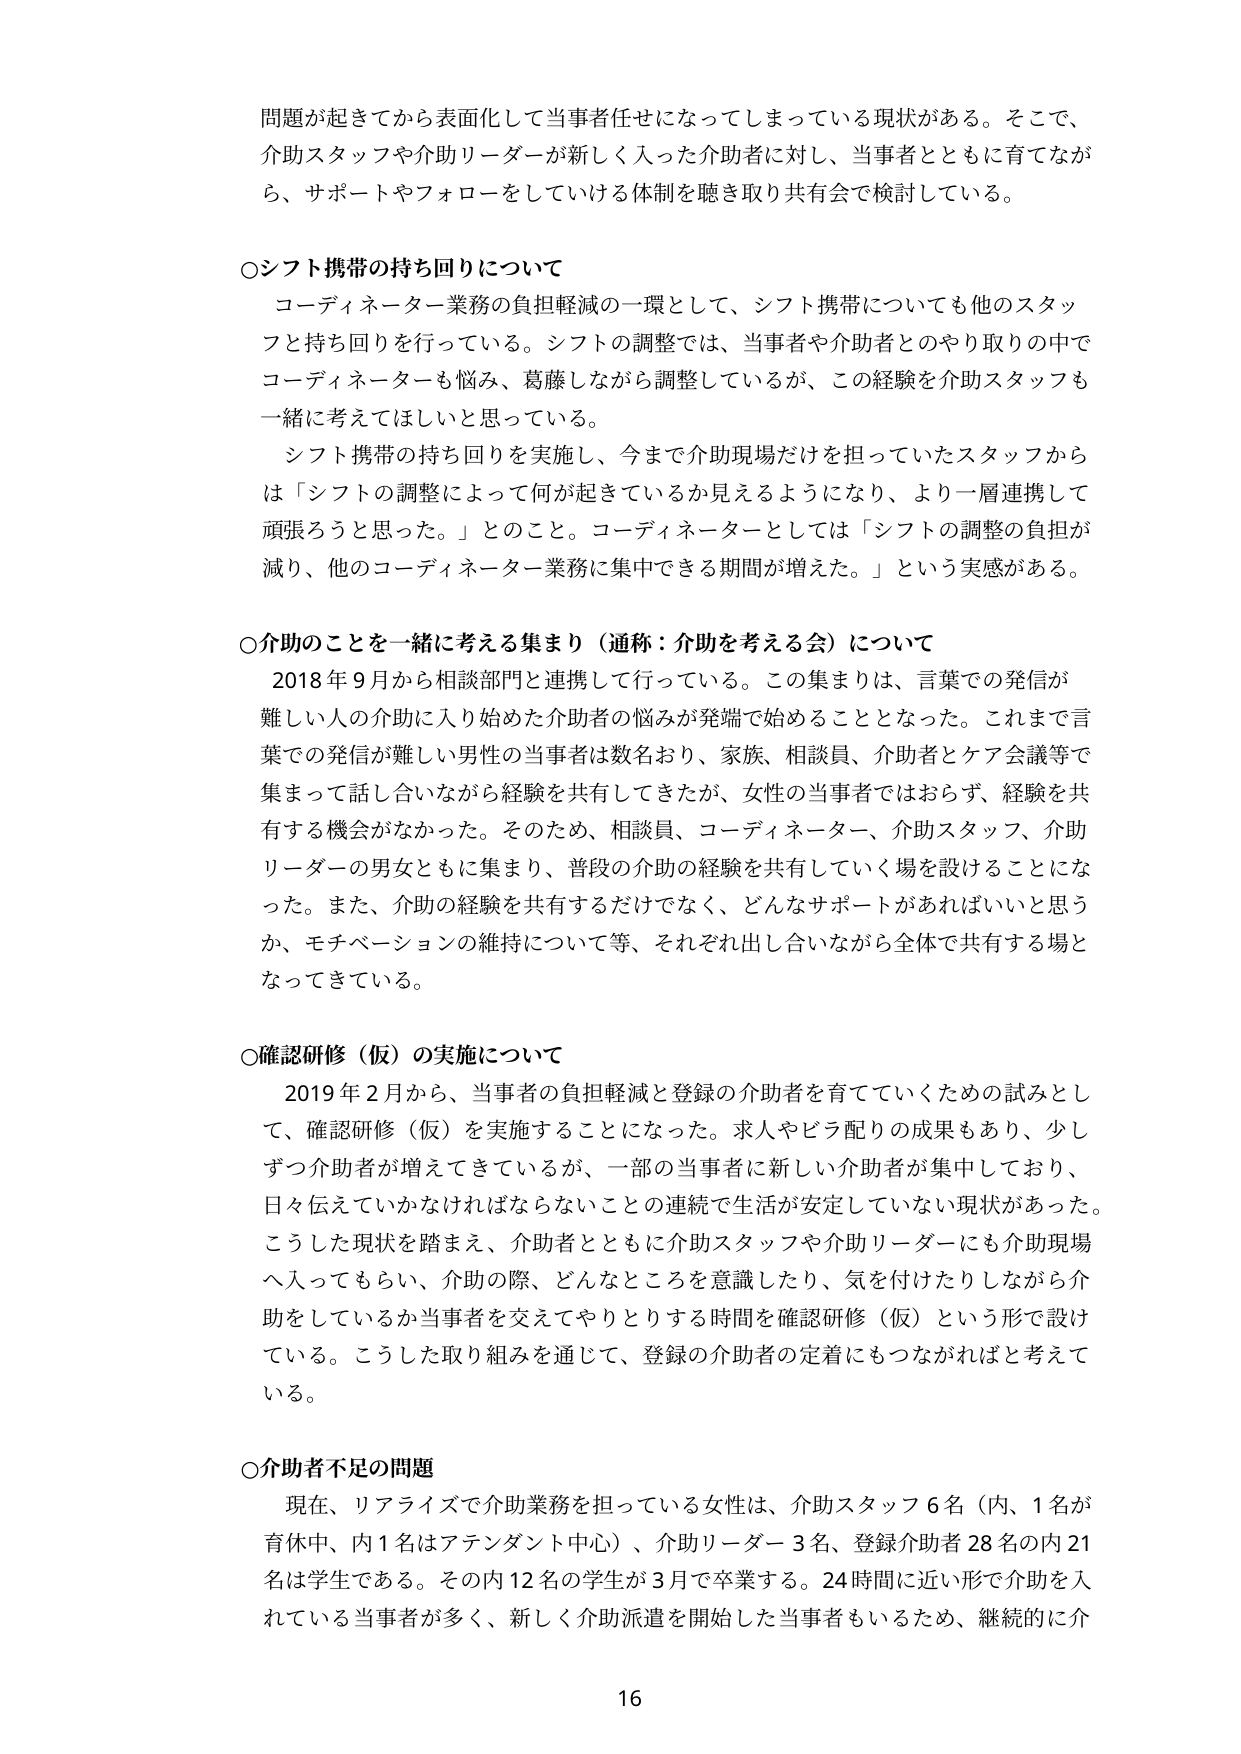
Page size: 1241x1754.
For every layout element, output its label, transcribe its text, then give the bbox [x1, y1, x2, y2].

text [261, 98, 1092, 210]
text ○シフト携帯の持ち回りについて コーディネーター業務の負担軽減の一環として、シフト携帯についても他のスタッ [225, 210, 1092, 323]
text リーダーの男女ともに集まり、普段の介助の経験を共有していく場を設けることにな [239, 848, 1092, 885]
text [240, 1448, 1092, 1635]
text フと持ち回りを行っている。シフトの調整では、当事者や介助者とのやり取りの中でコーディネーターも悩み、葛藤しながら調整しているが、この経験を介助スタッフも一緒に考えてほしいと思っている。 [261, 323, 1092, 435]
text なってきている。 [239, 960, 1092, 998]
text か、モチベーションの維持について等、それぞれ出し合いながら全体で共有する場と [239, 923, 1092, 960]
text 葉での発信が難しい男性の当事者は数名おり、家族、相談員、介助者とケア会議等で [239, 735, 1092, 773]
text 有する機会がなかった。そのため、相談員、コーディネーター、介助スタッフ、介助 [239, 810, 1092, 848]
text 集まって話し合いながら経験を共有してきたが、女性の当事者ではおらず、経験を共 [239, 773, 1092, 810]
text シフト携帯の持ち回りを実施し、今まで介助現場だけを担っていたスタッフからは「シフトの調整によって何が起きているか見えるようになり、より一層連携して頑張ろうと思った。」とのこと。コーディネーターとしては「シフトの調整の負担が減り、他のコーディネーター業務に集中できる期間が増えた。」という実感がある。 [262, 435, 1092, 585]
text った。また、介助の経験を共有するだけでなく、どんなサポートがあればいいと思う [239, 885, 1092, 923]
text ○確認研修（仮）の実施について [240, 1035, 1092, 1073]
text 難しい人の介助に入り始めた介助者の悩みが発端で始めることとなった。これまで言 [239, 698, 1092, 735]
text 2019年2月から、当事者の負担軽減と登録の介助者を育てていくための試みとして、確認研修（仮）を実施することになった。求人やビラ配りの成果もあり、少しずつ介助者が増えてきているが、一部の当事者に新しい介助者が集中しており、日々伝えていかなければならないことの連続で生活が安定していない現状があった。こうした現状を踏まえ、介助者とともに介助スタッフや介助リーダーにも介助現場へ入ってもらい、介助の際、どんなところを意識したり、気を付けたりしながら介助をしているか当事者を交えてやりとりする時間を確認研修（仮）という形で設けている。こうした取り組みを通じて、登録の介助者の定着にもつながればと考えている。 [262, 1073, 1092, 1410]
text ○介助のことを一緒に考える集まり（通称：介助を考える会）について 2018年9月から相談部門と連携して行っている。この集まりは、言葉での発信が [239, 585, 1092, 698]
